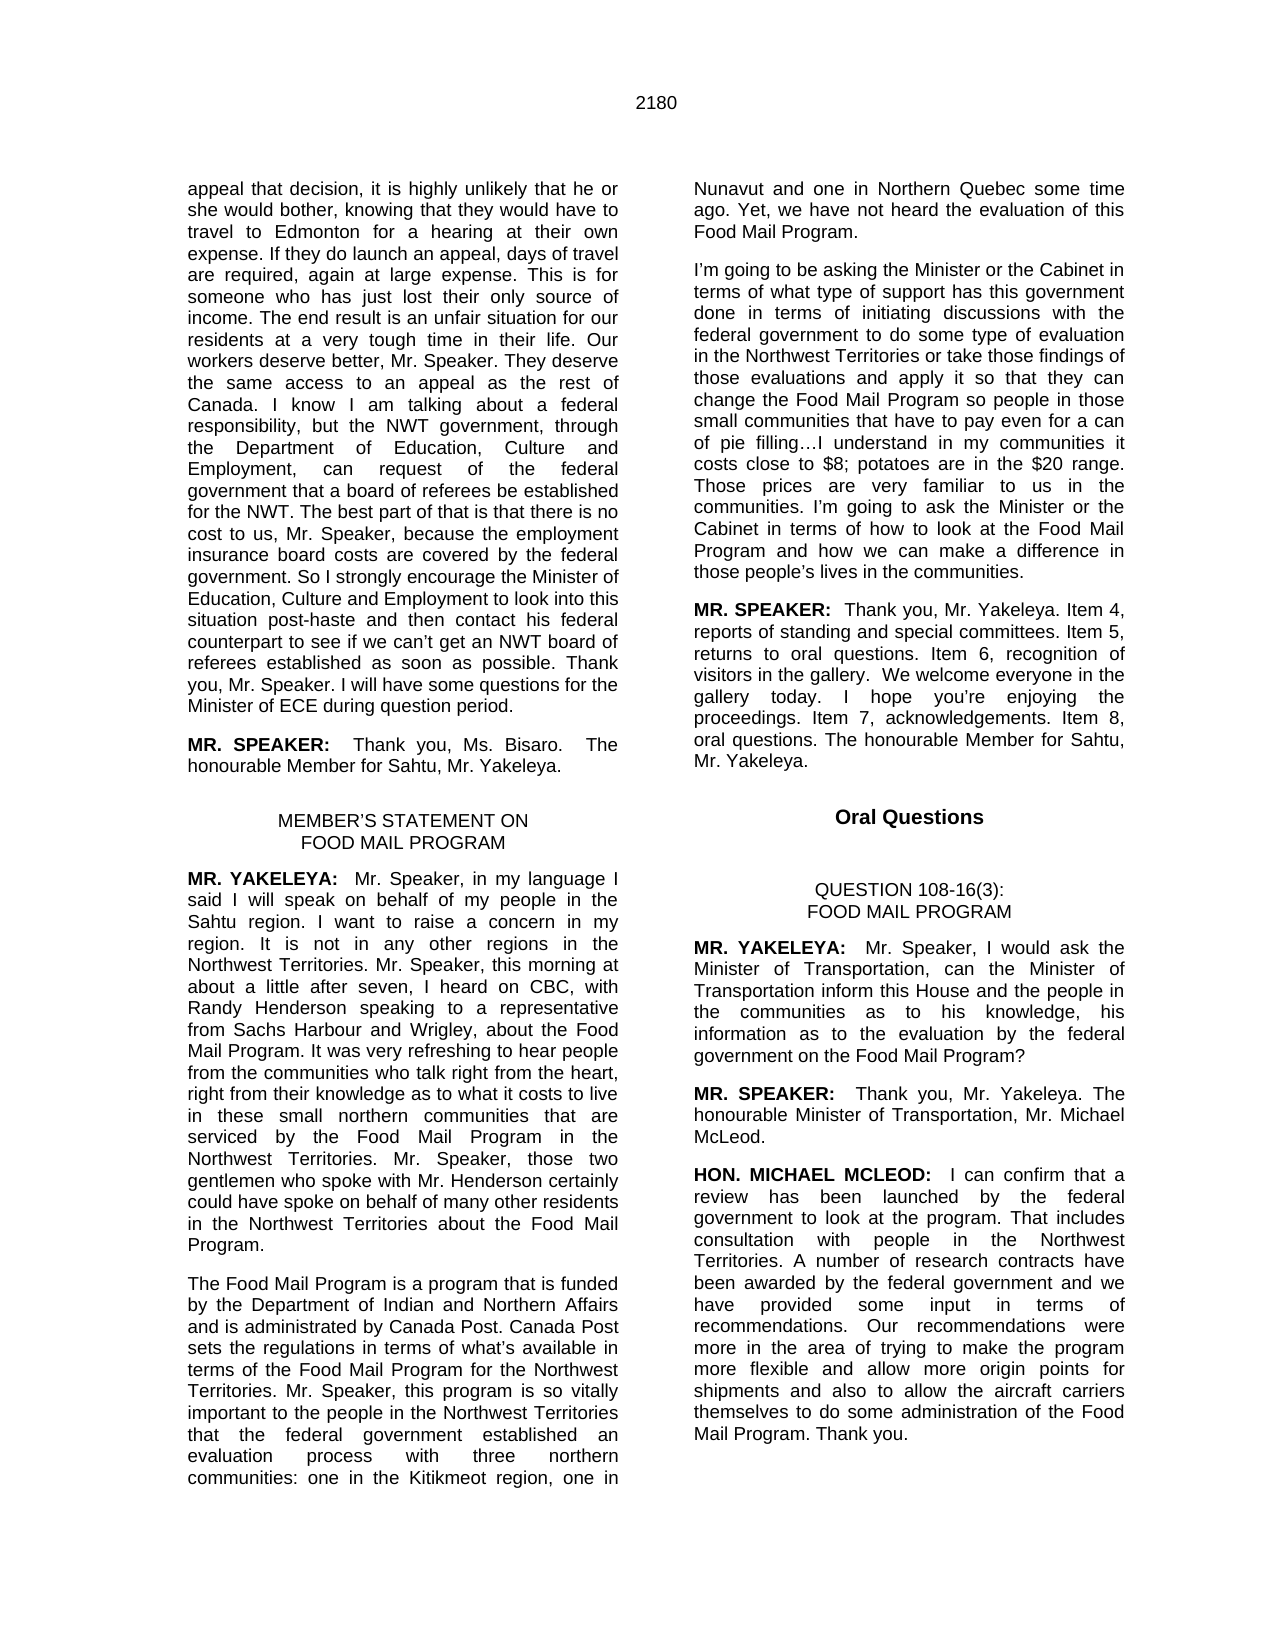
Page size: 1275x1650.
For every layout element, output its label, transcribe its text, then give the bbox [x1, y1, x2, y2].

text MR. SPEAKER: Thank you, Ms. Bisaro. The honourable Member for Sahtu, Mr. Yakeleya. [187, 733, 619, 777]
subtitle MEMBER’S STATEMENT ON FOOD MAIL PROGRAM [187, 810, 619, 853]
text MR. YAKELEYA: Mr. Speaker, in my language I said I will speak on behalf of my people in the Sahtu region. I want to raise a concern in my region. It is not in any other regions in the Northwest Territories. Mr. Speaker, this morning at about a little after seven, I heard on CBC, with Randy Henderson speaking to a representative from Sachs Harbour and Wrigley, about the Food Mail Program. It was very refreshing to hear people from the communities who talk right from the heart, right from their knowledge as to what it costs to live in these small northern communities that are serviced by the Food Mail Program in the Northwest Territories. Mr. Speaker, those two gentlemen who spoke with Mr. Henderson certainly could have spoke on behalf of many other residents in the Northwest Territories about the Food Mail Program. [187, 868, 619, 1256]
subtitle QUESTION 108-16(3): FOOD MAIL PROGRAM [694, 879, 1125, 922]
text MR. SPEAKER: Thank you, Mr. Yakeleya. The honourable Minister of Transportation, Mr. Michael McLeod. [694, 1083, 1125, 1147]
text MR. SPEAKER: Thank you, Mr. Yakeleya. Item 4, reports of standing and special committees. Item 5, returns to oral questions. Item 6, recognition of visitors in the gallery. We welcome everyone in the gallery today. I hope you’re enjoying the proceedings. Item 7, acknowledgements. Item 8, oral questions. The honourable Member for Sahtu, Mr. Yakeleya. [694, 599, 1125, 772]
text HON. MICHAEL MCLEOD: I can confirm that a review has been launched by the federal government to look at the program. That includes consultation with people in the Northwest Territories. A number of research contracts have been awarded by the federal government and we have provided some input in terms of recommendations. Our recommendations were more in the area of trying to make the program more flexible and allow more origin points for shipments and also to allow the aircraft carriers themselves to do some administration of the Food Mail Program. Thank you. [694, 1164, 1125, 1444]
text I’m going to be asking the Minister or the Cabinet in terms of what type of support has this government done in terms of initiating discussions with the federal government to do some type of evaluation in the Northwest Territories or take those findings of those evaluations and apply it so that they can change the Food Mail Program so people in those small communities that have to pay even for a can of pie filling…I understand in my communities it costs close to $8; potatoes are in the $20 range. Those prices are very familiar to us in the communities. I’m going to ask the Minister or the Cabinet in terms of how to look at the Food Mail Program and how we can make a difference in those people’s lives in the communities. [694, 259, 1125, 582]
text The Food Mail Program is a program that is funded by the Department of Indian and Northern Affairs and is administrated by Canada Post. Canada Post sets the regulations in terms of what’s available in terms of the Food Mail Program for the Northwest Territories. Mr. Speaker, this program is so vitally important to the people in the Northwest Territories that the federal government established an evaluation process with three northern communities: one in the Kitikmeot region, one in Nunavut and one in Northern Quebec some time ago. Yet, we have not heard the evaluation of this Food Mail Program. [187, 1272, 619, 1488]
text MR. YAKELEYA: Mr. Speaker, I would ask the Minister of Transportation, can the Minister of Transportation inform this House and the people in the communities as to his knowledge, his information as to the evaluation by the federal government on the Food Mail Program? [694, 937, 1125, 1066]
subtitle Oral Questions [694, 805, 1125, 829]
